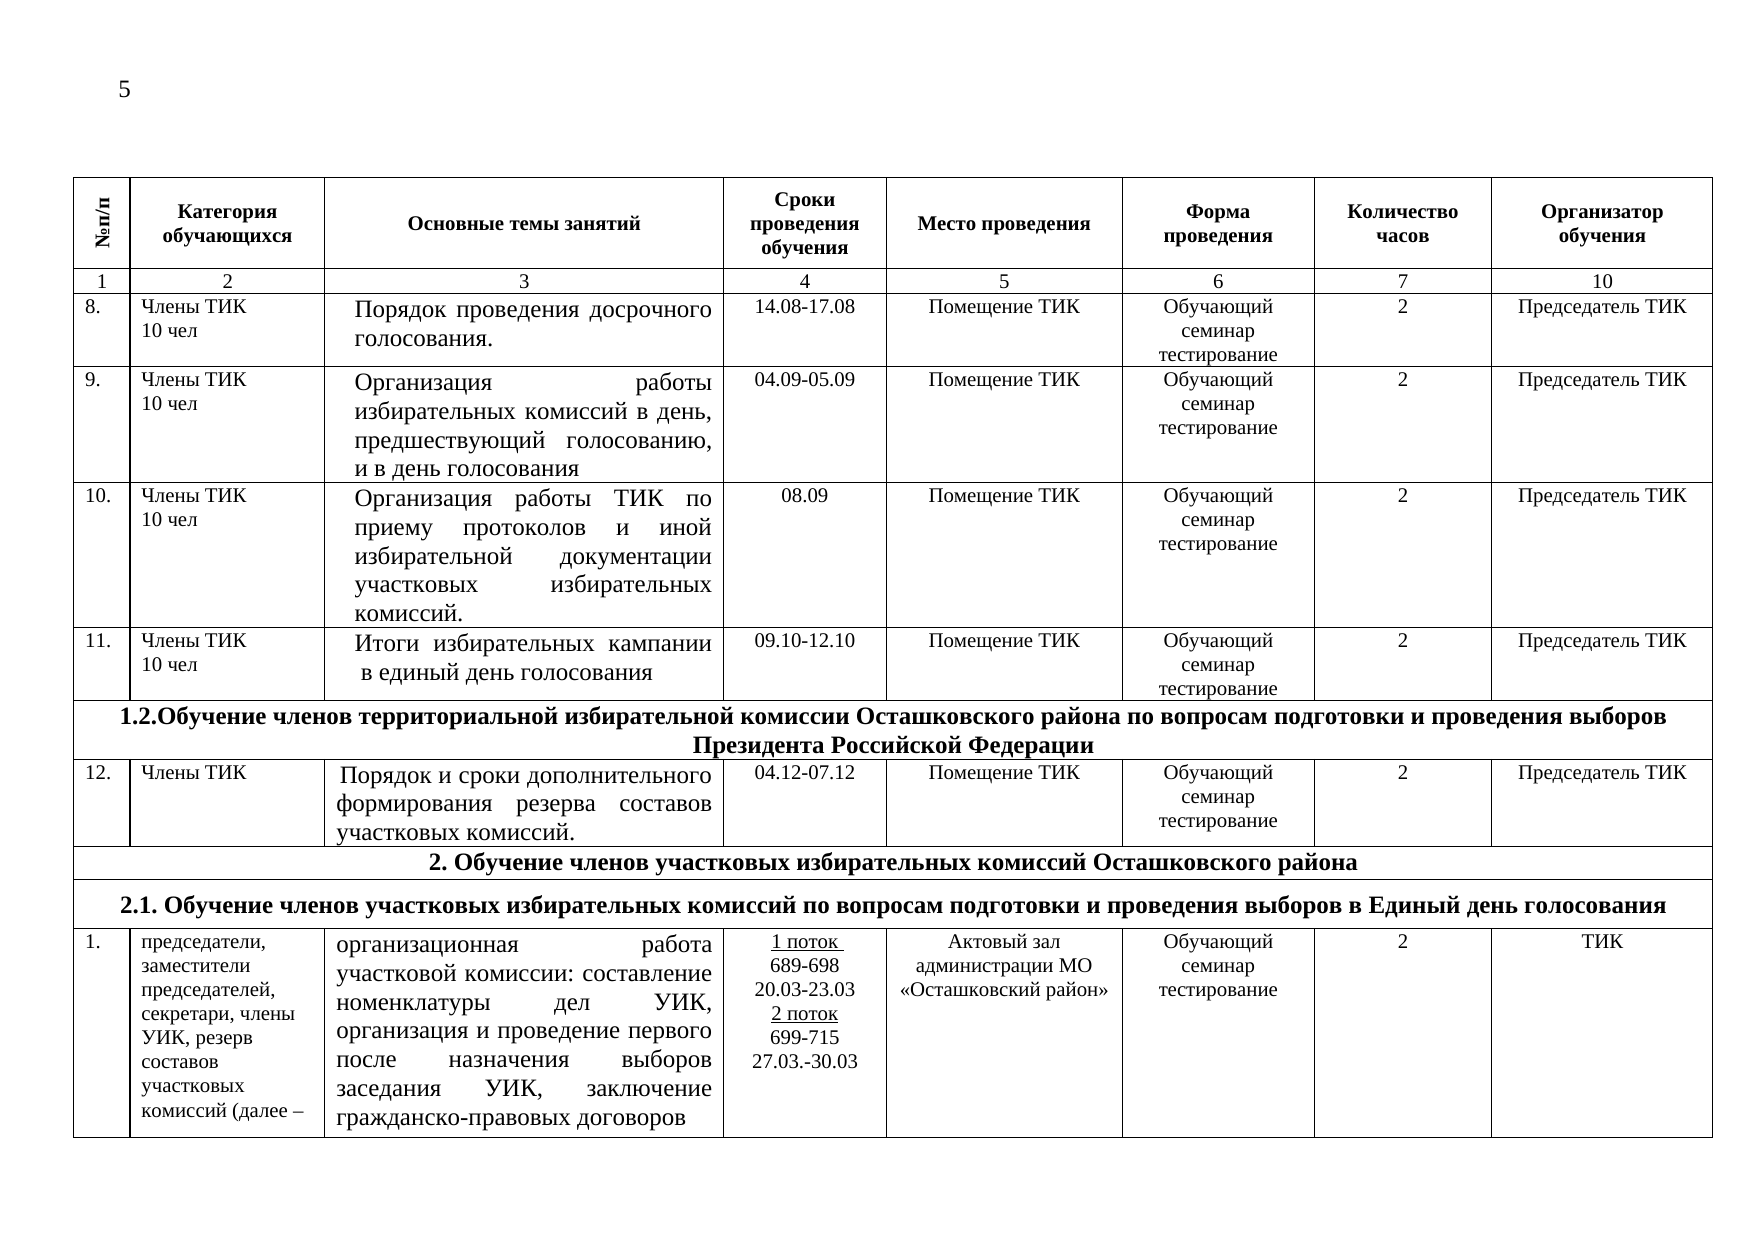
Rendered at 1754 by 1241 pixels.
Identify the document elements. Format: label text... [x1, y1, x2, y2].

table_cell 08.09 [724, 483, 886, 627]
table_cell Организация работы избирательных комиссий в день, предшествующий голосованию, и в день голосования [325, 367, 723, 482]
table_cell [887, 929, 1122, 1137]
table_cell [131, 929, 324, 1137]
table_cell 04.12-07.12 [724, 760, 886, 846]
table_cell Члены ТИК 10 чел [131, 367, 324, 482]
table_cell 3 [325, 269, 723, 293]
table_cell 2 [1315, 760, 1491, 846]
table_cell Обучающий семинар тестирование [1123, 628, 1314, 700]
table_header Сроки проведения обучения [724, 178, 886, 268]
table_cell 04.09-05.09 [724, 367, 886, 482]
table_cell [74, 483, 129, 627]
table_cell Обучающий семинар тестирование [1123, 929, 1314, 1137]
table_cell Члены ТИК 10 чел [131, 628, 324, 700]
table_header Основные темы занятий [325, 178, 723, 268]
table_cell 5 [887, 269, 1122, 293]
table_cell 14.08-17.08 [724, 294, 886, 366]
table_cell Председатель ТИК [1492, 628, 1712, 700]
table_cell Помещение ТИК [887, 367, 1122, 482]
table_header №п/п [74, 178, 129, 268]
table_cell Члены ТИК 10 чел [131, 483, 324, 627]
table_cell 2.1. Обучение членов участковых избирательных комиссий по вопросам подготовки и проведения выборов в Единый день голосования [74, 880, 1712, 928]
table_cell 2 [131, 269, 324, 293]
table_cell Итоги избирательных кампании в единый день голосования [325, 628, 723, 700]
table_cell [724, 929, 886, 1137]
table_cell 10 [1492, 269, 1712, 293]
table_cell Члены ТИК 10 чел [131, 294, 324, 366]
table_cell Помещение ТИК [887, 294, 1122, 366]
table_header Категория обучающихся [131, 178, 324, 268]
table_cell 2 [1315, 367, 1491, 482]
table_cell [74, 367, 129, 482]
table_cell 09.10-12.10 [724, 628, 886, 700]
table_cell 2 [1315, 483, 1491, 627]
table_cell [325, 929, 723, 1137]
table_cell Порядок и сроки дополнительного формирования резерва составов участковых комиссий. [325, 760, 723, 846]
table_cell 6 [1123, 269, 1314, 293]
table_cell [74, 929, 129, 1137]
table_cell Помещение ТИК [887, 483, 1122, 627]
table_header Место проведения [887, 178, 1122, 268]
table_header Организатор обучения [1492, 178, 1712, 268]
table_cell Организация работы ТИК по приему протоколов и иной избирательной документации участковых избирательных комиссий. [325, 483, 723, 627]
table_cell Помещение ТИК [887, 628, 1122, 700]
table_cell Помещение ТИК [887, 760, 1122, 846]
table_cell 1.2.Обучение членов территориальной избирательной комиссии Осташковского района по вопросам подготовки и проведения выборов Президента Российской Федерации [74, 701, 1712, 759]
table_cell Председатель ТИК [1492, 760, 1712, 846]
table_cell 2 [1315, 294, 1491, 366]
table_cell [74, 760, 129, 846]
table_cell 4 [724, 269, 886, 293]
table_cell ТИК [1492, 929, 1712, 1137]
table_cell Обучающий семинар тестирование [1123, 367, 1314, 482]
table_cell [74, 628, 129, 700]
table_cell 7 [1315, 269, 1491, 293]
table_header Количество часов [1315, 178, 1491, 268]
table_cell Обучающий семинар тестирование [1123, 760, 1314, 846]
table_cell 2. Обучение членов участковых избирательных комиссий Осташковского района [74, 847, 1712, 879]
table_cell [74, 294, 129, 366]
table_header Форма проведения [1123, 178, 1314, 268]
table_cell Члены ТИК [131, 760, 324, 846]
table_cell 1 [74, 269, 129, 293]
table_cell Председатель ТИК [1492, 483, 1712, 627]
table_cell Обучающий семинар тестирование [1123, 483, 1314, 627]
table_cell Порядок проведения досрочного голосования. [325, 294, 723, 366]
table_cell Председатель ТИК [1492, 294, 1712, 366]
table_cell Обучающий семинар тестирование [1123, 294, 1314, 366]
table_cell Председатель ТИК [1492, 367, 1712, 482]
table_cell 2 [1315, 929, 1491, 1137]
table_cell 2 [1315, 628, 1491, 700]
